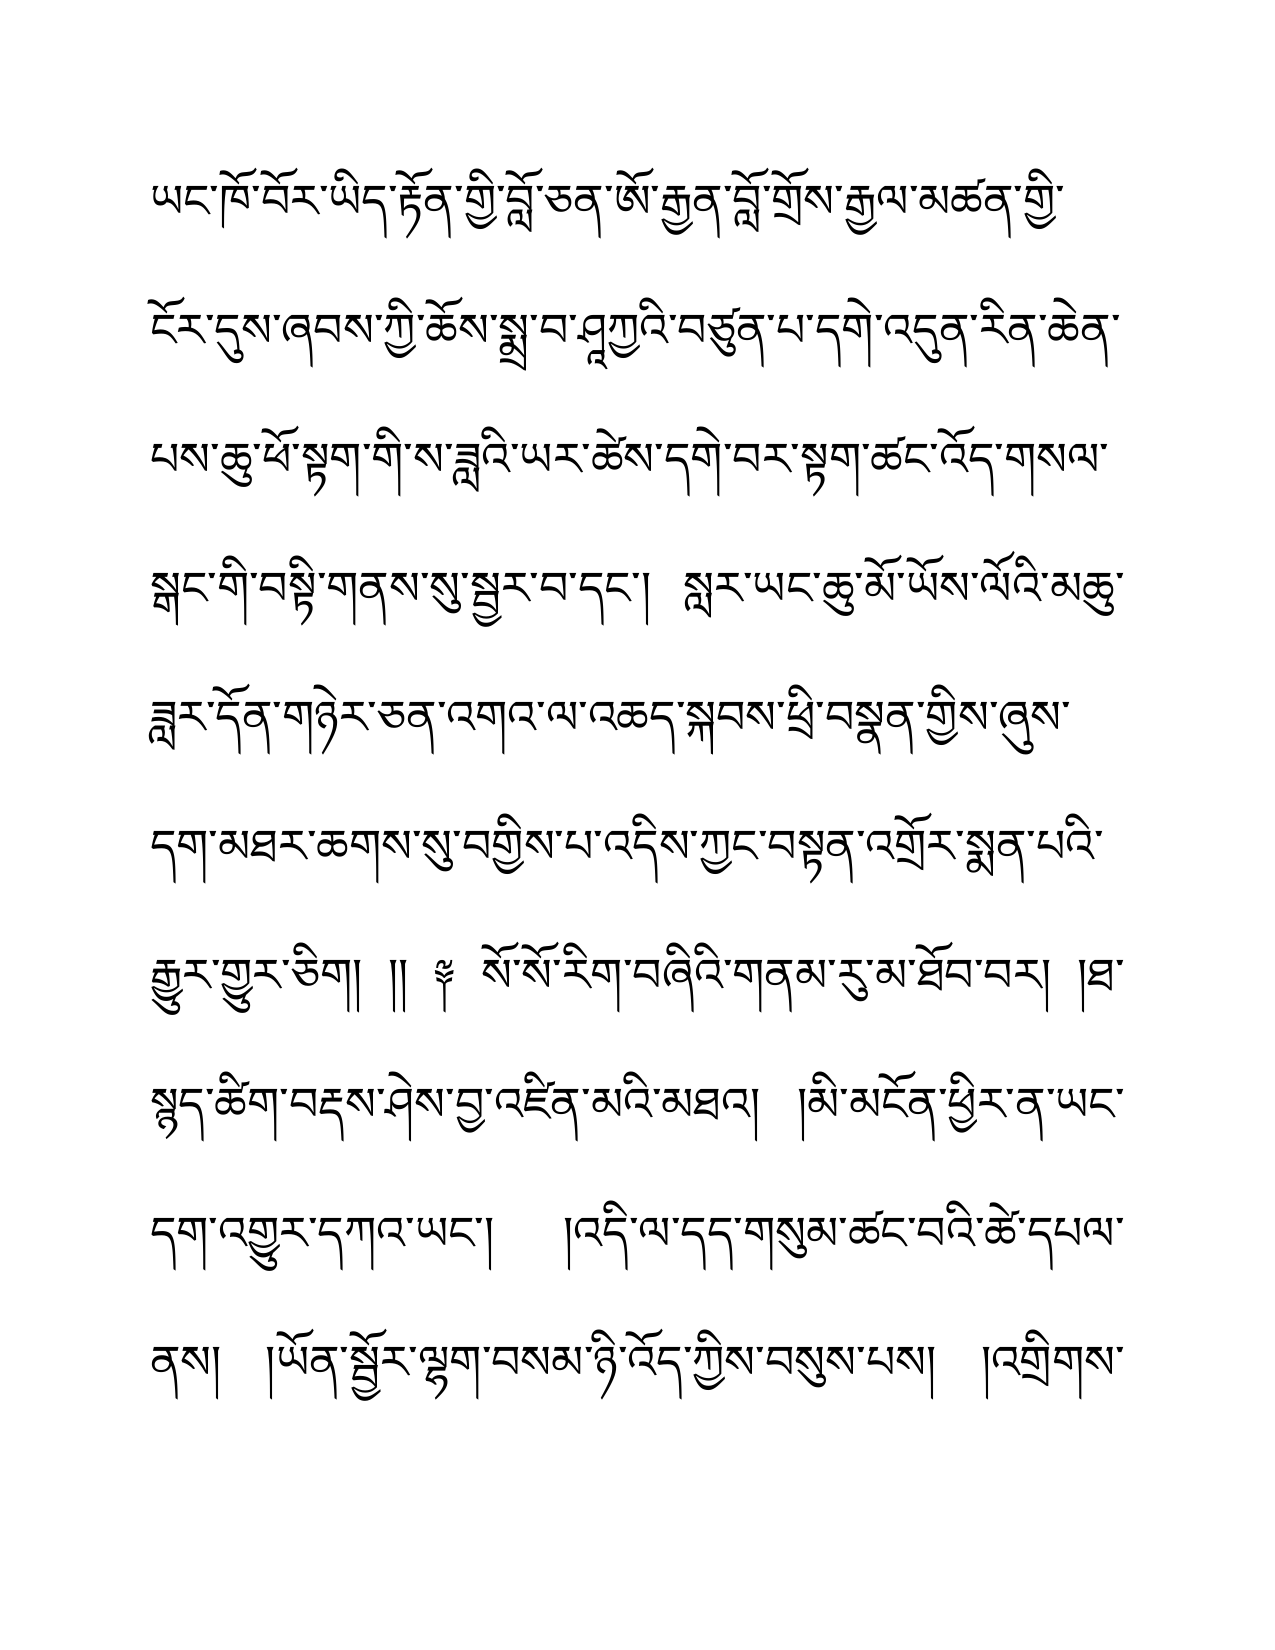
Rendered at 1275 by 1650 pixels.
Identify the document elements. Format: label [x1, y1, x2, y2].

text [150, 150, 1125, 1441]
